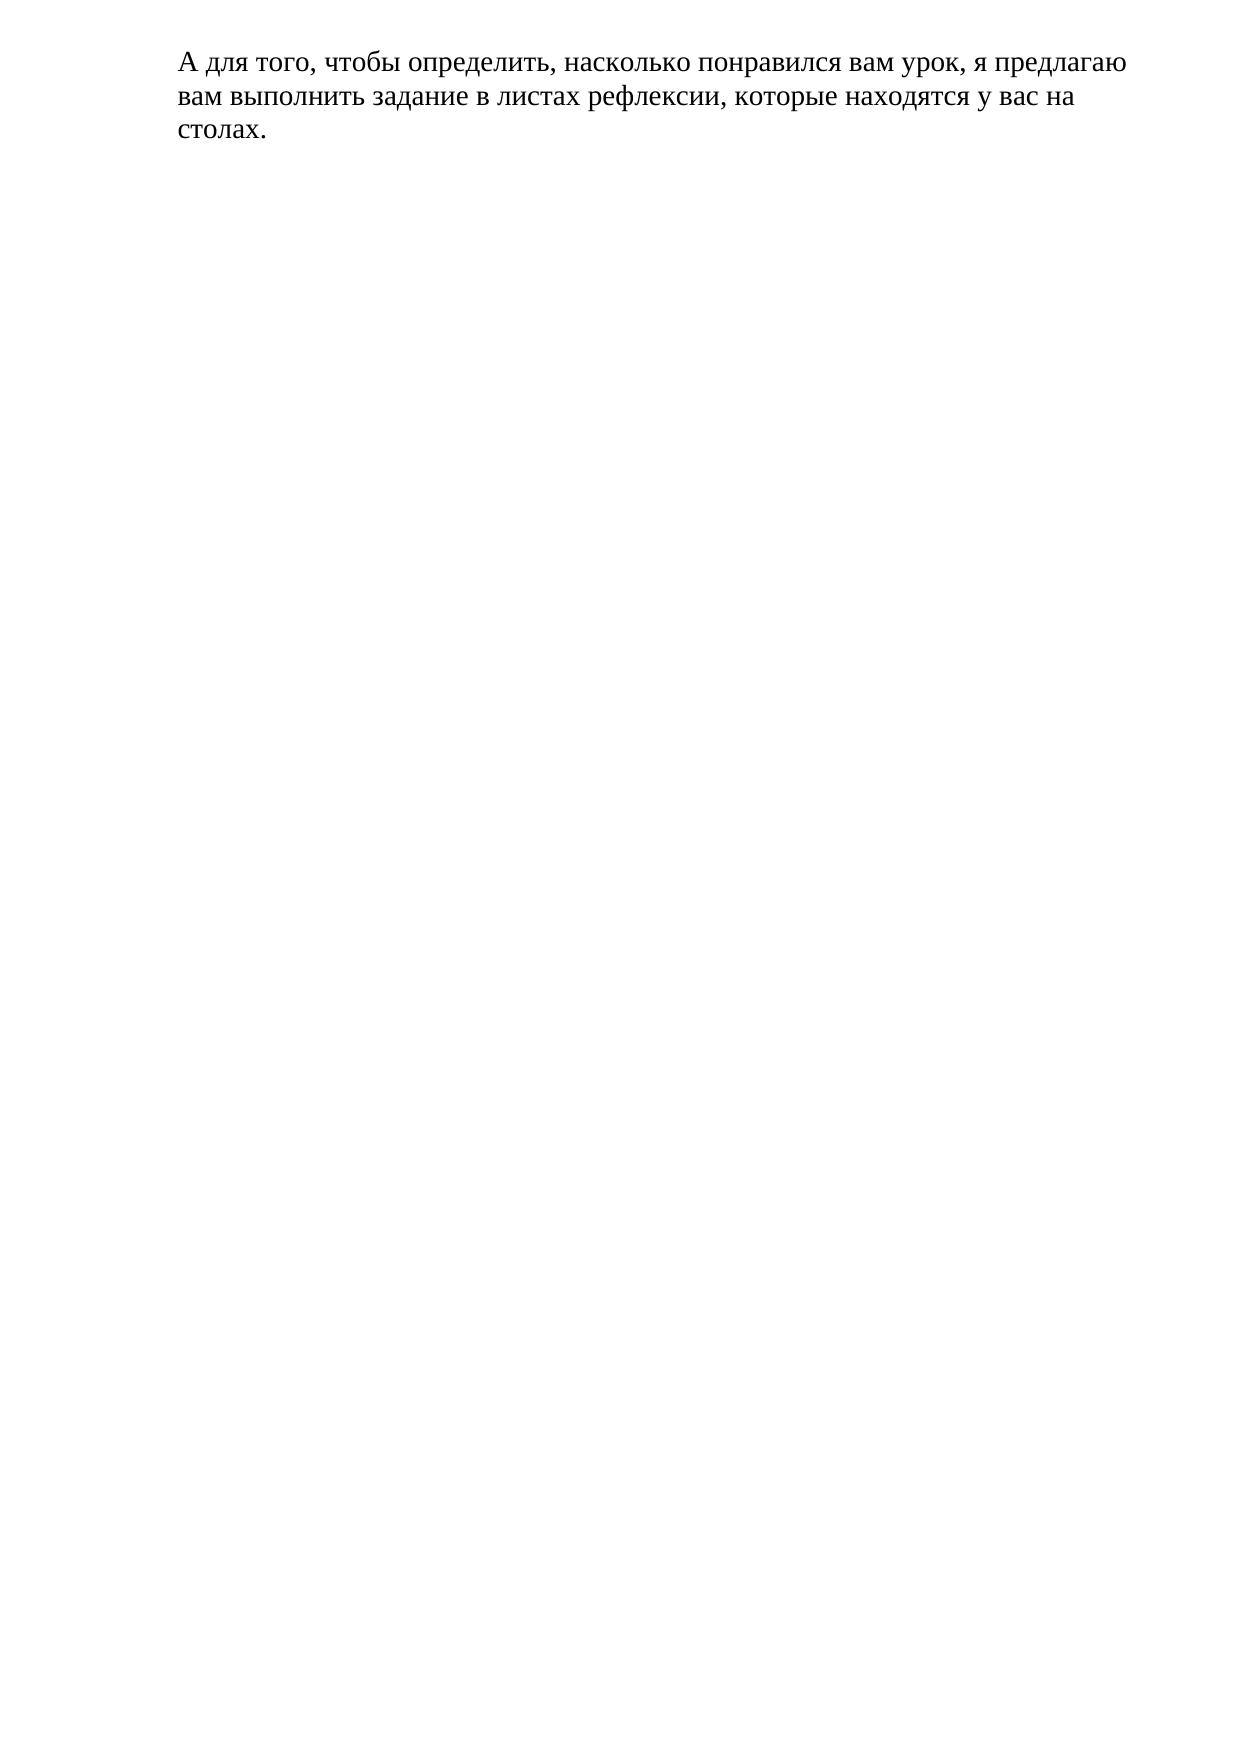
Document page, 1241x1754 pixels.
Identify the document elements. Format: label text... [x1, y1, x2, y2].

text А для того, чтобы определить, насколько понравился вам урок, я предлагаю вам выполнить задание в листах рефлексии, которые находятся у вас на столах. [177, 44, 1152, 145]
